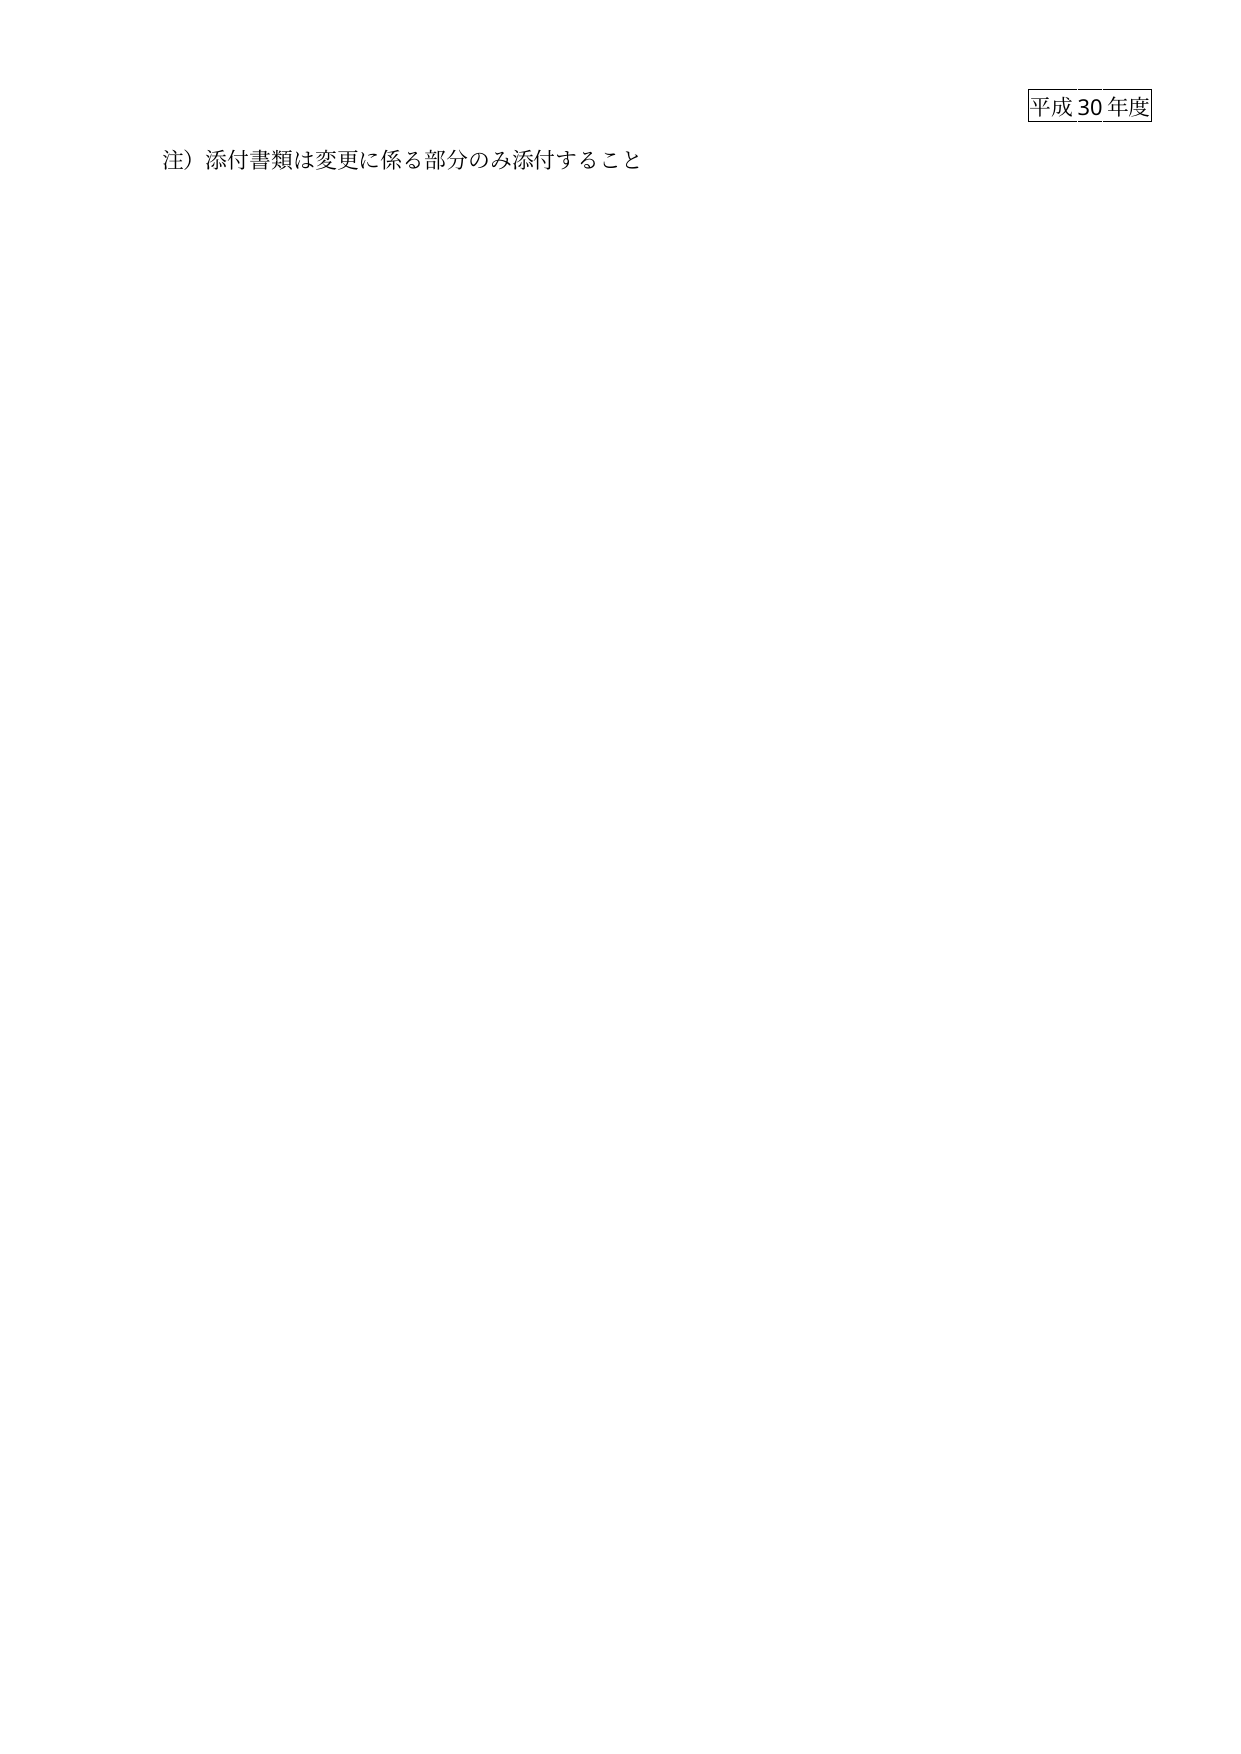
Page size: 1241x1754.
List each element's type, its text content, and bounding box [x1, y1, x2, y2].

text 注）添付書類は変更に係る部分のみ添付すること [118, 140, 1152, 178]
